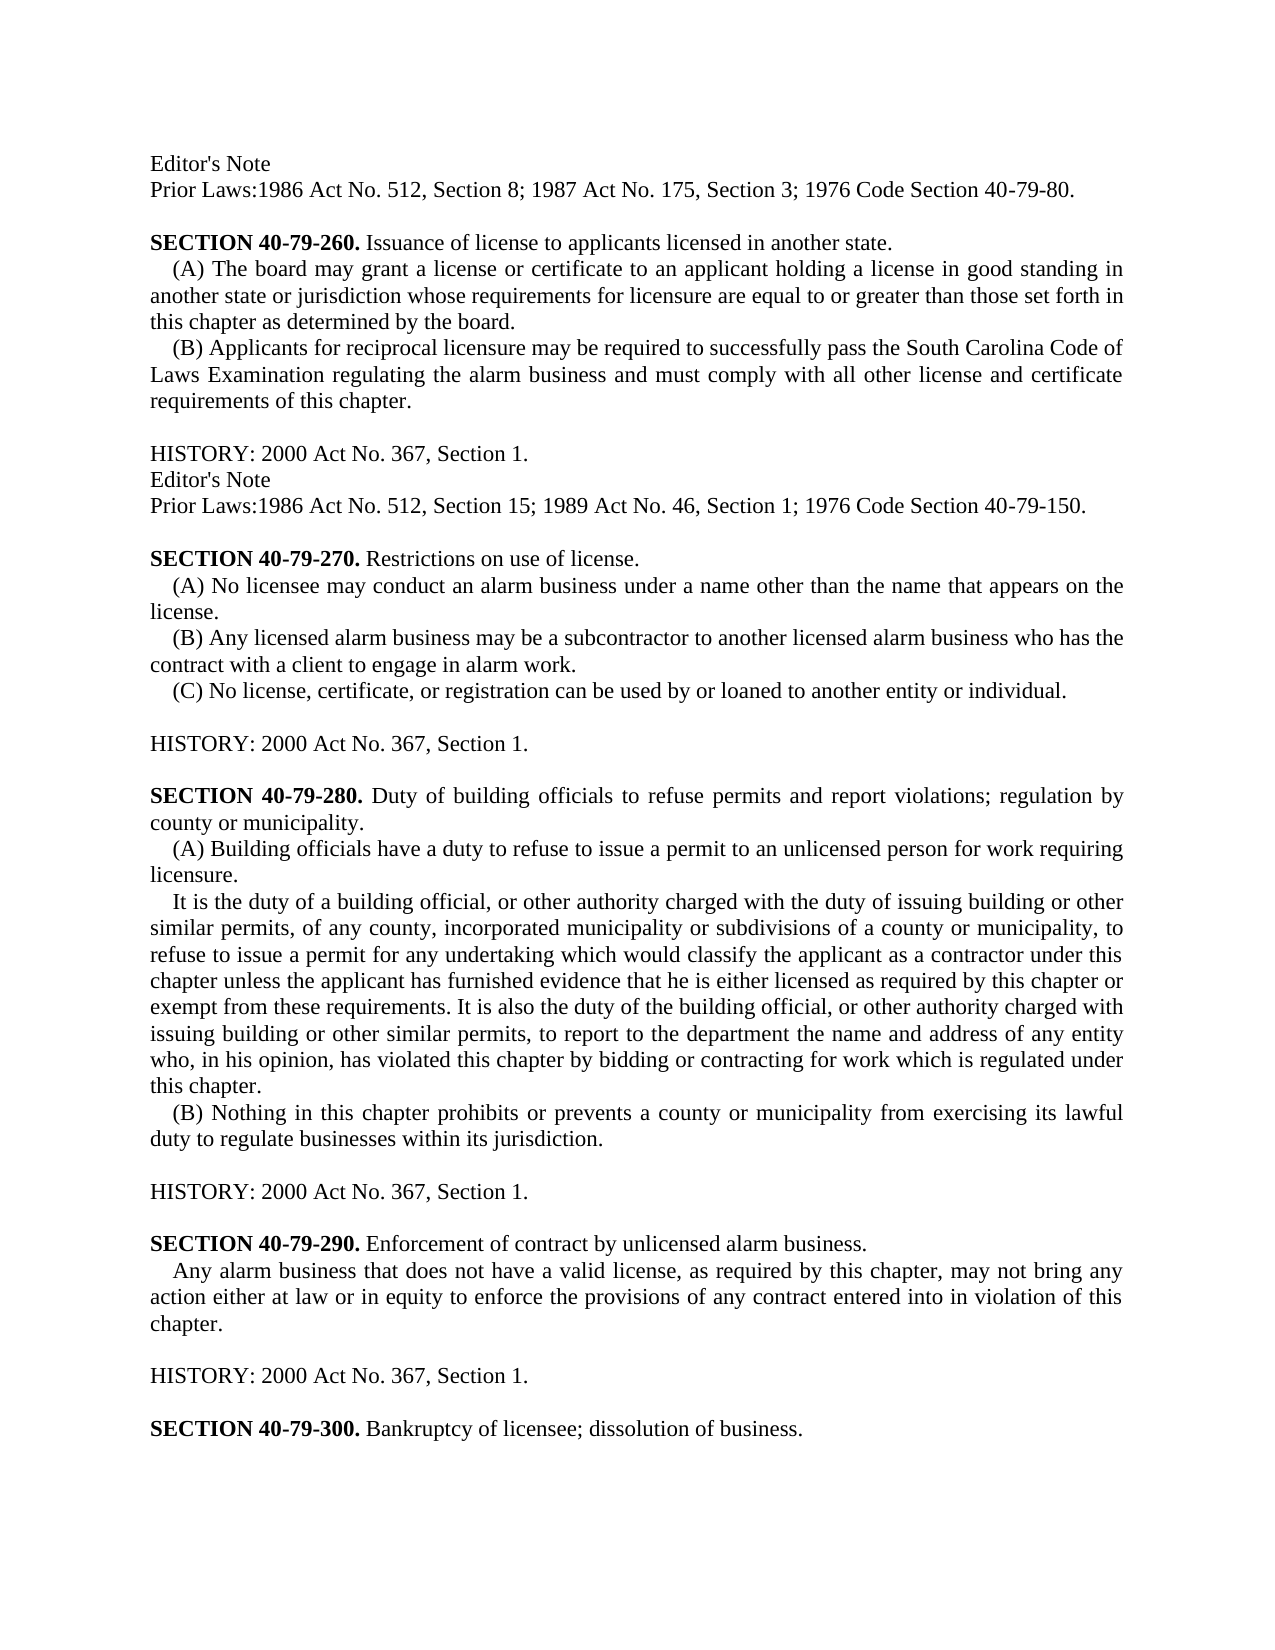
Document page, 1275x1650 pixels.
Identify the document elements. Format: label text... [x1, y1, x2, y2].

text Prior Laws:1986 Act No. 512, Section 8; 1987 Act No. 175, Section 3; 1976 Code Section 40-79-80. [150, 176, 1125, 203]
text (B) Nothing in this chapter prohibits or prevents a county or municipality from exercising its lawful duty to regulate businesses within its jurisdiction. [150, 1099, 1125, 1151]
text HISTORY: 2000 Act No. 367, Section 1. [150, 1362, 1125, 1389]
text SECTION 40-79-300. Bankruptcy of licensee; dissolution of business. [150, 1415, 1125, 1441]
text SECTION 40-79-290. Enforcement of contract by unlicensed alarm business. [150, 1231, 1125, 1257]
text SECTION 40-79-270. Restrictions on use of license. [150, 545, 1125, 572]
text SECTION 40-79-260. Issuance of license to applicants licensed in another state. [150, 229, 1125, 255]
text Editor's Note [150, 150, 1125, 176]
text Editor's Note [150, 466, 1125, 493]
text HISTORY: 2000 Act No. 367, Section 1. [150, 730, 1125, 756]
text (A) No licensee may conduct an alarm business under a name other than the name that appears on the license. [150, 572, 1125, 624]
text HISTORY: 2000 Act No. 367, Section 1. [150, 440, 1125, 466]
text HISTORY: 2000 Act No. 367, Section 1. [150, 1178, 1125, 1204]
text Any alarm business that does not have a valid license, as required by this chapter, may not bring any action either at law or in equity to enforce the provisions of any contract entered into in violation of this chapter. [150, 1257, 1125, 1336]
text (B) Applicants for reciprocal licensure may be required to successfully pass the South Carolina Code of Laws Examination regulating the alarm business and must comply with all other license and certificate requirements of this chapter. [150, 334, 1125, 413]
text (A) The board may grant a license or certificate to an applicant holding a license in good standing in another state or jurisdiction whose requirements for licensure are equal to or greater than those set forth in this chapter as determined by the board. [150, 255, 1125, 334]
text It is the duty of a building official, or other authority charged with the duty of issuing building or other similar permits, of any county, incorporated municipality or subdivisions of a county or municipality, to refuse to issue a permit for any undertaking which would classify the applicant as a contractor under this chapter unless the applicant has furnished evidence that he is either licensed as required by this chapter or exempt from these requirements. It is also the duty of the building official, or other authority charged with issuing building or other similar permits, to report to the department the name and address of any entity who, in his opinion, has violated this chapter by bidding or contracting for work which is regulated under this chapter. [150, 888, 1125, 1099]
text (C) No license, certificate, or registration can be used by or loaned to another entity or individual. [150, 677, 1125, 703]
text (A) Building officials have a duty to refuse to issue a permit to an unlicensed person for work requiring licensure. [150, 835, 1125, 888]
text SECTION 40-79-280. Duty of building officials to refuse permits and report violations; regulation by county or municipality. [150, 782, 1125, 835]
text (B) Any licensed alarm business may be a subcontractor to another licensed alarm business who has the contract with a client to engage in alarm work. [150, 624, 1125, 677]
text Prior Laws:1986 Act No. 512, Section 15; 1989 Act No. 46, Section 1; 1976 Code Section 40-79-150. [150, 493, 1125, 519]
